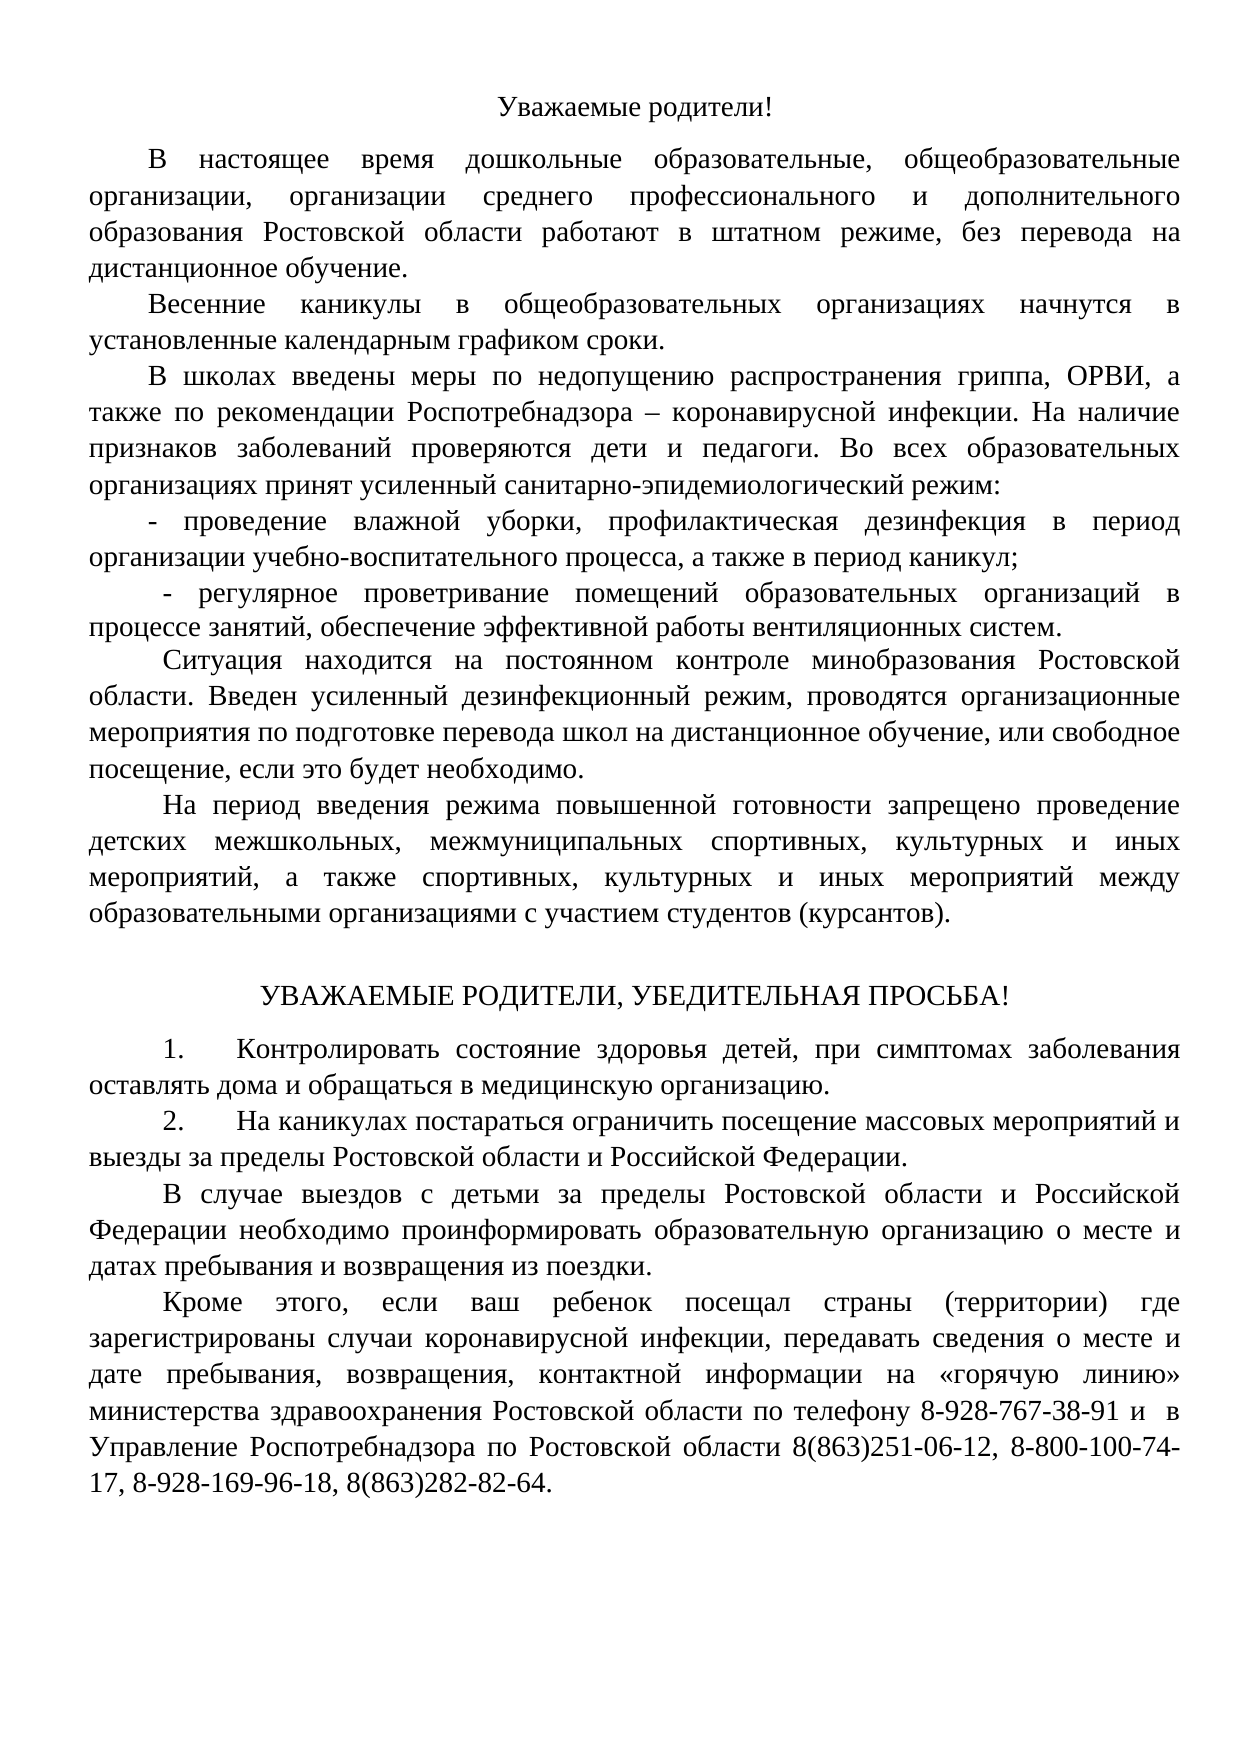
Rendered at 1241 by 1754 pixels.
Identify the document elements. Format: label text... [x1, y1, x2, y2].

text В случае выездов с детьми за пределы Ростовской области и Российской Федерации необходимо проинформировать образовательную организацию о месте и датах пребывания и возвращения из поездки. [89, 1176, 1181, 1282]
text Кроме этого, если ваш ребенок посещал страны (территории) где зарегистрированы случаи коронавирусной инфекции, передавать сведения о месте и дате пребывания, возвращения, контактной информации на «горячую линию» министерства здравоохранения Ростовской области по телефону 8-928-767-38-91 и в Управление Роспотребнадзора по Ростовской области 8(863)251-06-12, 8-800-100-74-17, 8-928-169-96-18, 8(863)282-82-64. [89, 1284, 1181, 1498]
list Контролировать состояние здоровья детей, при симптомах заболевания оставлять дома и обращаться в медицинскую организацию. [89, 1031, 1181, 1101]
text - проведение влажной уборки, профилактическая дезинфекция в период организации учебно-воспитательного процесса, а также в период каникул; [89, 503, 1181, 573]
text Весенние каникулы в общеобразовательных организациях начнутся в установленные календарным графиком сроки. [89, 286, 1181, 356]
text На период введения режима повышенной готовности запрещено проведение детских межшкольных, межмуниципальных спортивных, культурных и иных мероприятий, а также спортивных, культурных и иных мероприятий между образовательными организациями с участием студентов (курсантов). [89, 787, 1181, 929]
text - регулярное проветривание помещений образовательных организаций в процессе занятий, обеспечение эффективной работы вентиляционных систем. [89, 575, 1181, 642]
text В настоящее время дошкольные образовательные, общеобразовательные организации, организации среднего профессионального и дополнительного образования Ростовской области работают в штатном режиме, без перевода на дистанционное обучение. [89, 141, 1181, 283]
text В школах введены меры по недопущению распространения гриппа, ОРВИ, а также по рекомендации Роспотребнадзора – коронавирусной инфекции. На наличие признаков заболеваний проверяются дети и педагоги. Во всех образовательных организациях принят усиленный санитарно-эпидемиологический режим: [89, 358, 1181, 500]
text Уважаемые родители! [89, 89, 1181, 122]
text УВАЖАЕМЫЕ РОДИТЕЛИ, УБЕДИТЕЛЬНАЯ ПРОСЬБА! [89, 978, 1181, 1012]
text Ситуация находится на постоянном контроле минобразования Ростовской области. Введен усиленный дезинфекционный режим, проводятся организационные мероприятия по подготовке перевода школ на дистанционное обучение, или свободное посещение, если это будет необходимо. [89, 642, 1181, 784]
list На каникулах постараться ограничить посещение массовых мероприятий и выезды за пределы Ростовской области и Российской Федерации. [89, 1103, 1181, 1173]
